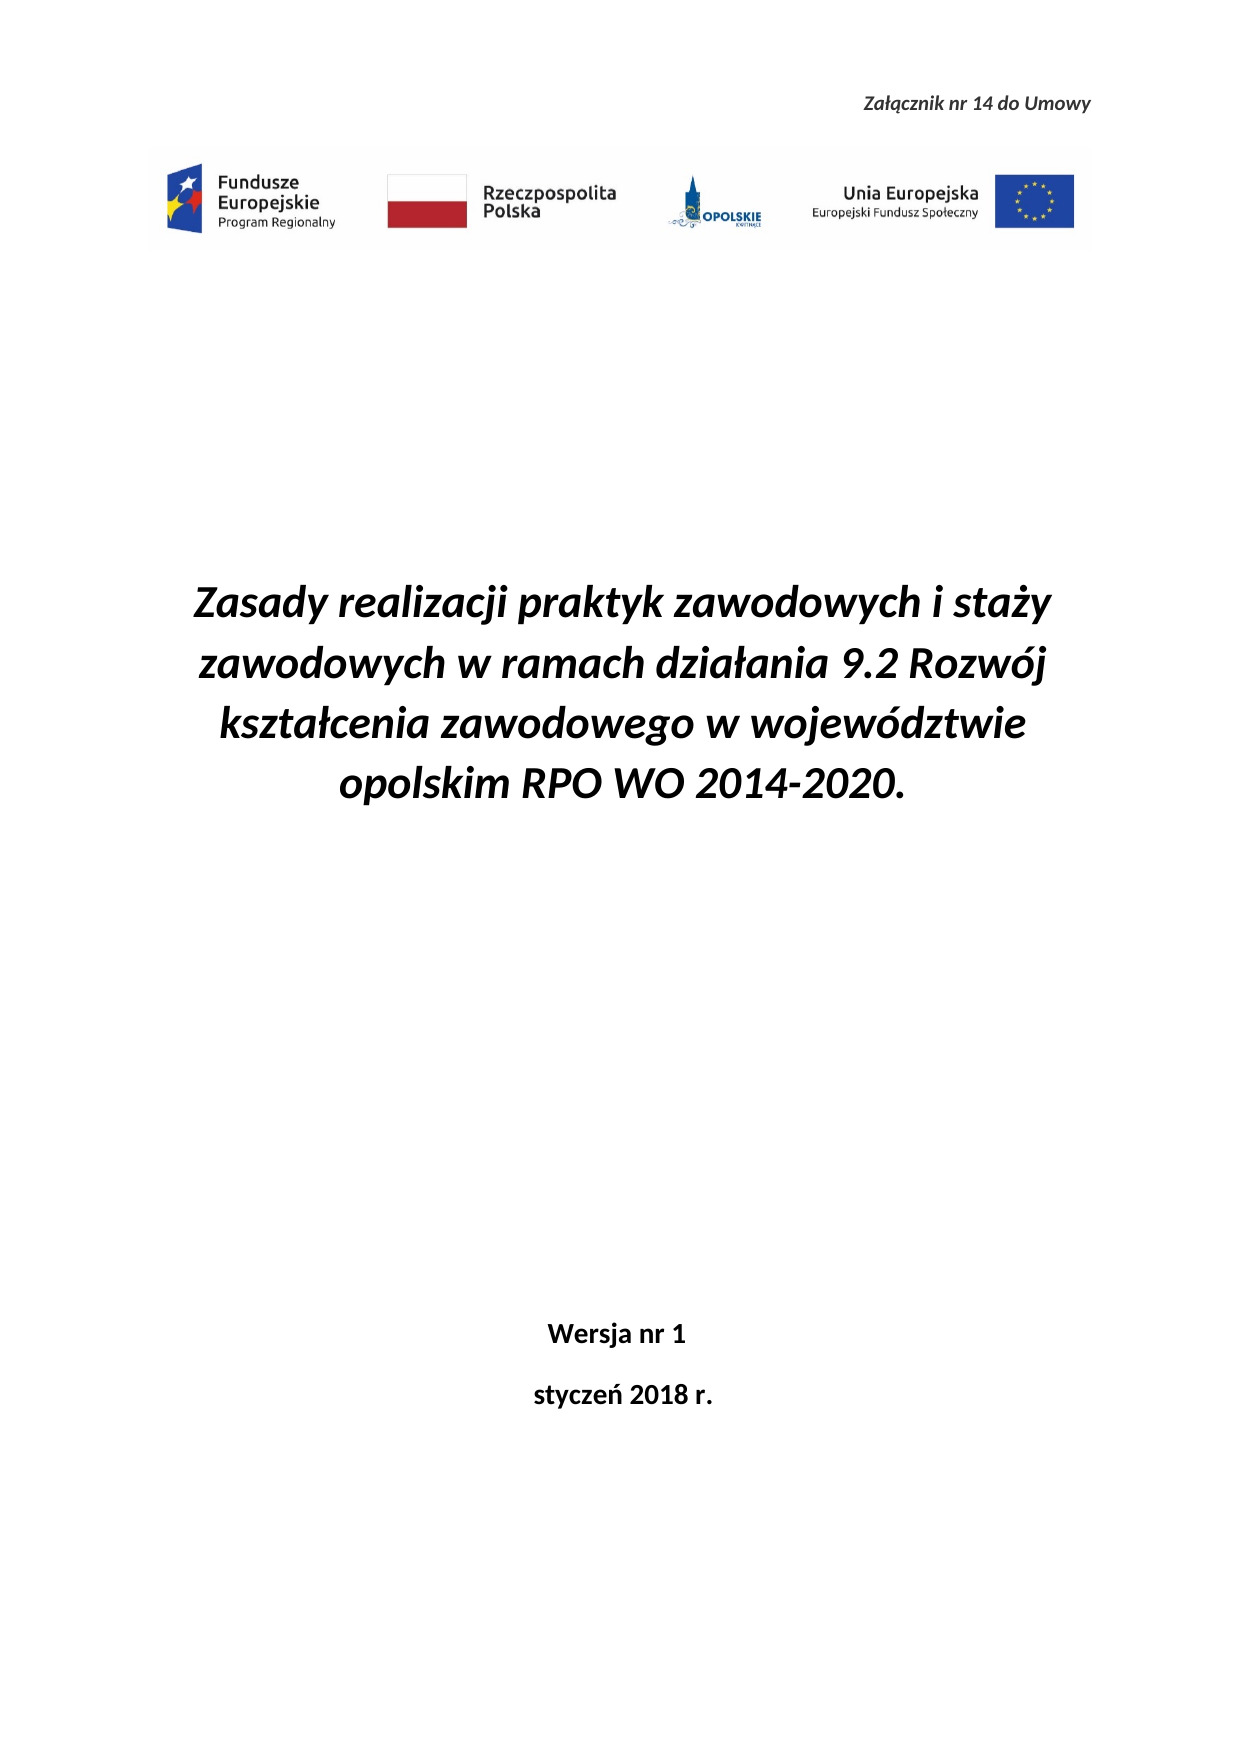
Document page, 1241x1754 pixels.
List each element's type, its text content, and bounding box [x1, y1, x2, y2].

picture [148, 146, 1093, 251]
text Zasady realizacji praktyk zawodowych i staży zawodowych w ramach działania 9.2 Rozwój kształcenia zawodowego w województwie opolskim RPO WO 2014-2020. [152, 573, 1098, 810]
text Wersja nr 1 styczeń 2018 r. [481, 1315, 765, 1412]
